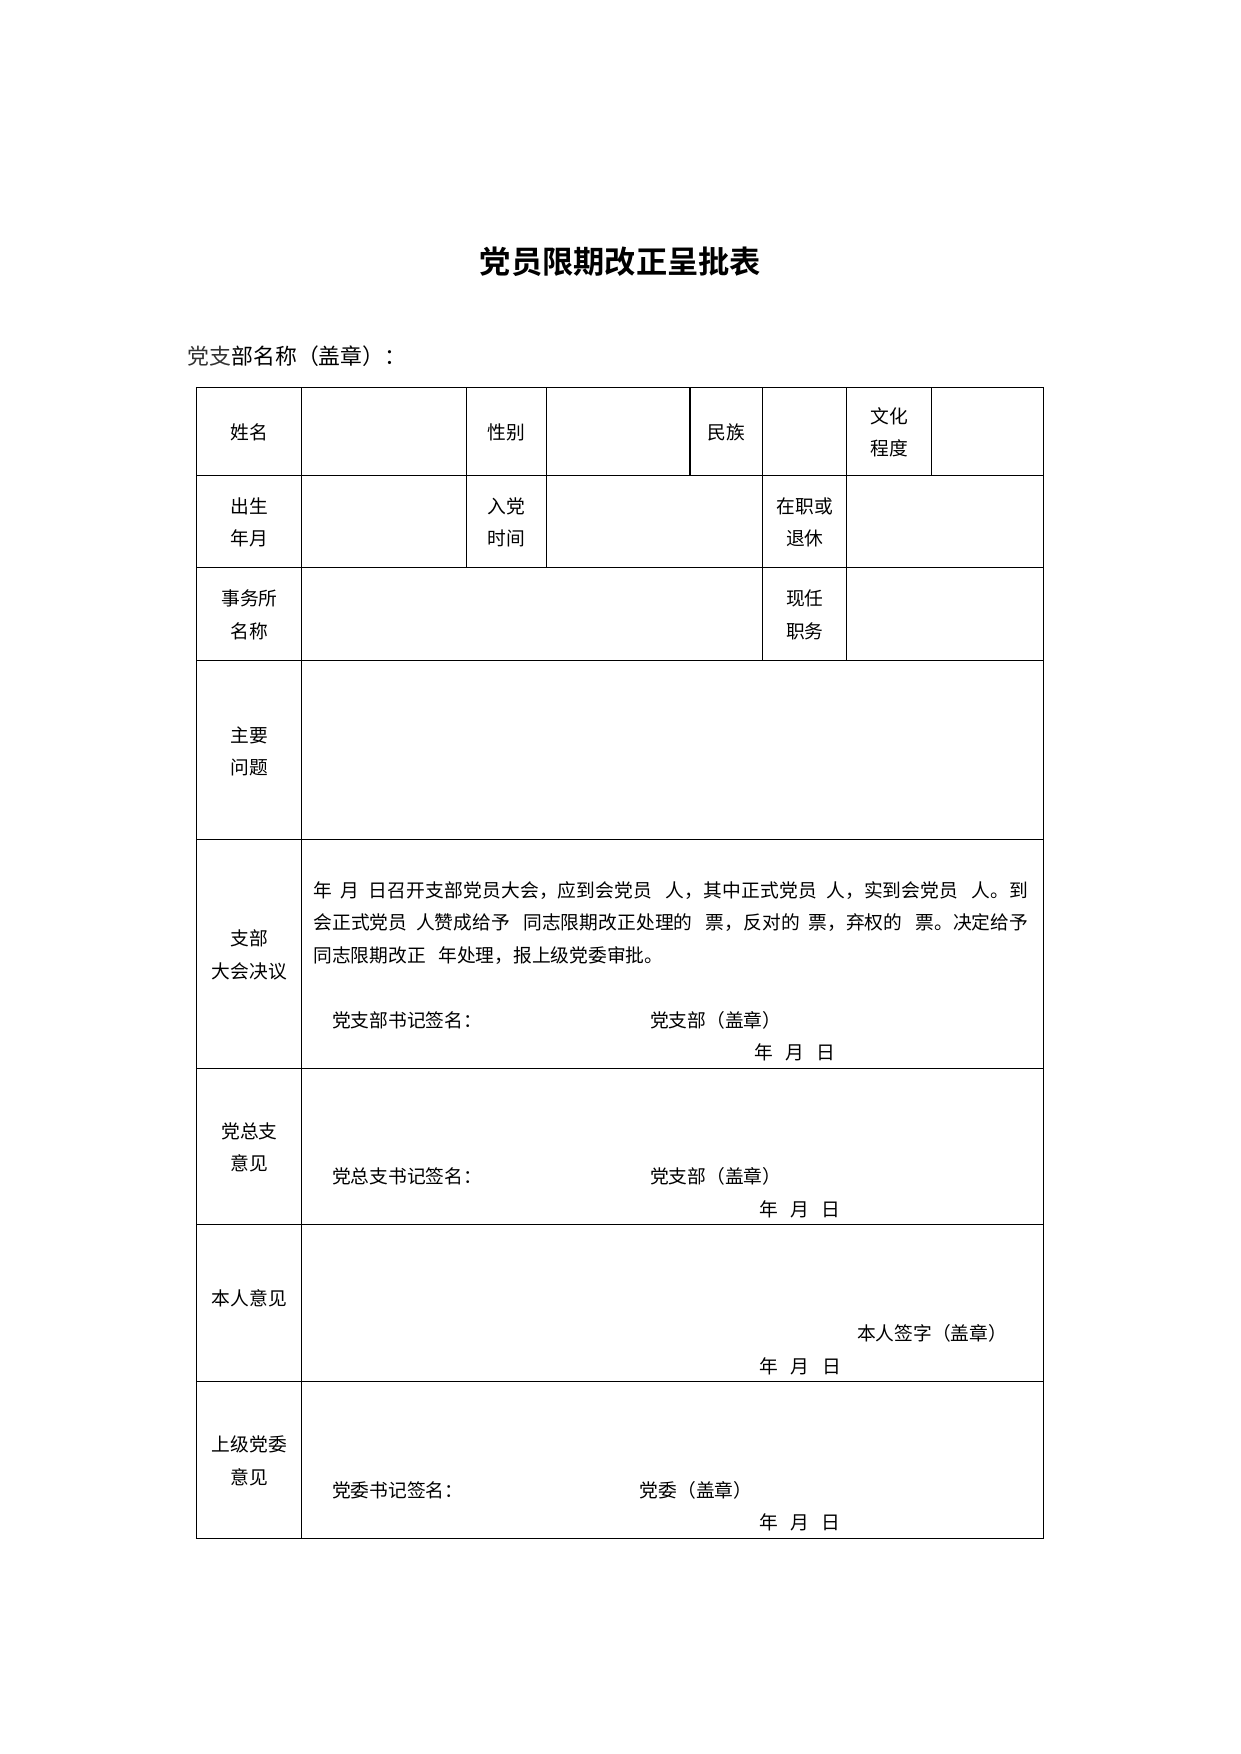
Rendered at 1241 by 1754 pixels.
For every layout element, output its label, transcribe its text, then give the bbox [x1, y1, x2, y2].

table_cell 党总支书记签名： 党支部（盖章） 年 月 日 [302, 1069, 1043, 1224]
table_cell 本人意见 [197, 1225, 301, 1381]
text 党支部名称（盖章）： [187, 339, 1053, 371]
table_header [547, 388, 689, 475]
table_header 民族 [691, 388, 762, 475]
table_cell [847, 568, 1043, 660]
text 党员限期改正呈批表 [187, 227, 1053, 292]
table_header [932, 388, 1043, 475]
table_cell 入党 时间 [467, 476, 546, 567]
table_cell 上级党委意见 [197, 1382, 301, 1538]
table_cell 党总支 意见 [197, 1069, 301, 1224]
table_cell 现任 职务 [763, 568, 846, 660]
table_cell 事务所 名称 [197, 568, 301, 660]
table_header 文化 程度 [847, 388, 931, 475]
table_cell 在职或退休 [763, 476, 846, 567]
table_cell [547, 476, 762, 567]
table_header 姓名 [197, 388, 301, 475]
table_header 性别 [467, 388, 546, 475]
table_cell 本人签字（盖章） 年 月 日 [302, 1225, 1043, 1381]
table_cell [302, 661, 1043, 839]
table_cell 年 月 日召开支部党员大会，应到会党员 人，其中正式党员 人，实到会党员 人。到会正式党员 人赞成给予 同志限期改正处理的 票，反对的 票，弃权的 票。决定给予 同志限期改正 年处理，报上级党委审批。 党支部书记签名： 党支部（盖章） 年 月 日 [302, 840, 1043, 1068]
table_cell [302, 476, 466, 567]
table_header [763, 388, 846, 475]
table_cell 支部 大会决议 [197, 840, 301, 1068]
table_cell 党委书记签名： 党委（盖章） 年 月 日 [302, 1382, 1043, 1538]
table_cell [847, 476, 1043, 567]
table_cell [302, 568, 762, 660]
table_cell 主要 问题 [197, 661, 301, 839]
table_header [302, 388, 466, 475]
table_cell 出生 年月 [197, 476, 301, 567]
